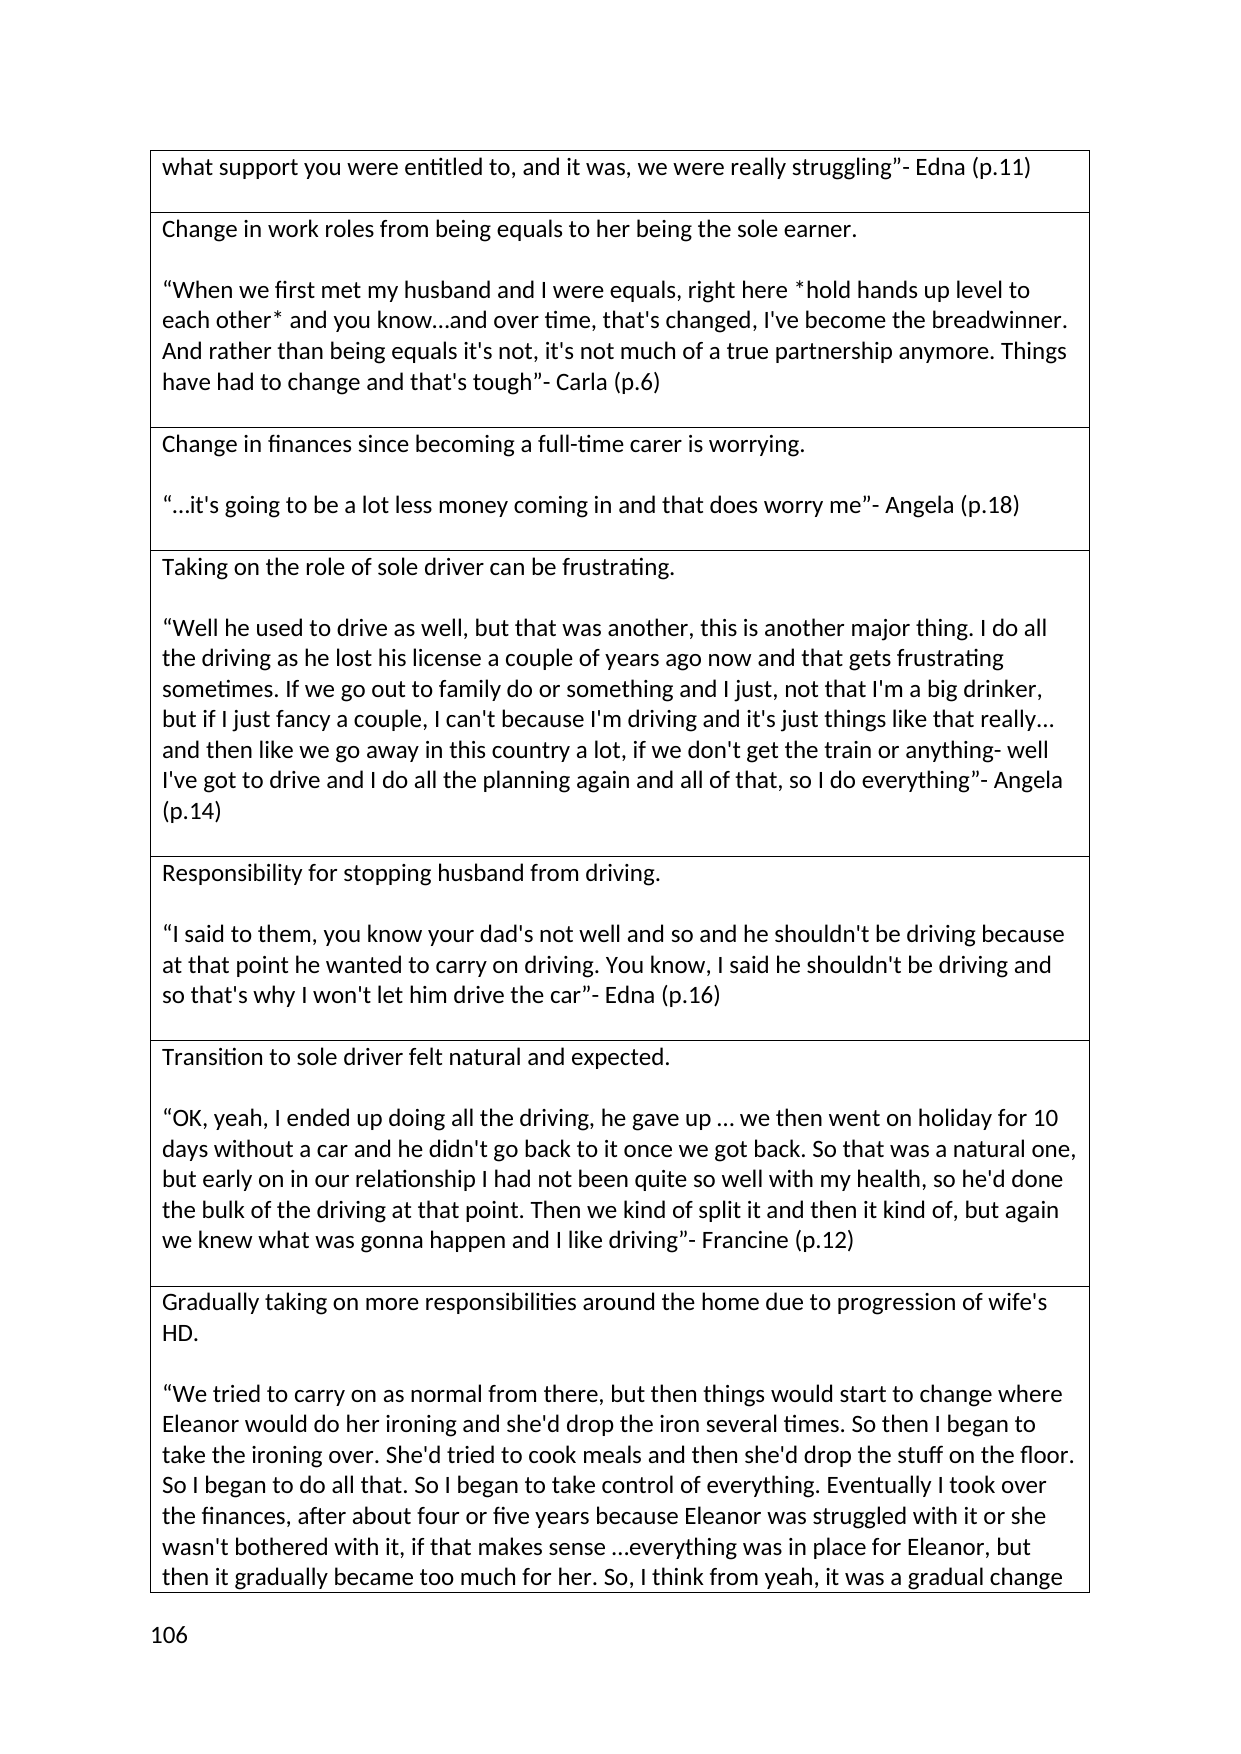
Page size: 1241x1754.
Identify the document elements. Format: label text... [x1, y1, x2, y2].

table_cell Transition to sole driver felt natural and expected. “OK, yeah, I ended up doing all the driving, he gave up … we then went on holiday for 10 days without a car and he didn't go back to it once we got back. So that was a natural one, but early on in our relationship I had not been quite so well with my health, so he'd done the bulk of the driving at that point. Then we kind of split it and then it kind of, but again we knew what was gonna happen and I like driving”- Francine (p.12) [151, 1041, 1089, 1286]
table_cell Change in finances since becoming a full-time carer is worrying. “…it's going to be a lot less money coming in and that does worry me”- Angela (p.18) [151, 428, 1089, 550]
table_cell Responsibility for stopping husband from driving. “I said to them, you know your dad's not well and so and he shouldn't be driving because at that point he wanted to carry on driving. You know, I said he shouldn't be driving and so that's why I won't let him drive the car”- Edna (p.16) [151, 857, 1089, 1040]
table_cell Change in work roles from being equals to her being the sole earner. “When we first met my husband and I were equals, right here *hold hands up level to each other* and you know…and over time, that's changed, I've become the breadwinner. And rather than being equals it's not, it's not much of a true partnership anymore. Things have had to change and that's tough”- Carla (p.6) [151, 213, 1089, 427]
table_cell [151, 151, 1089, 212]
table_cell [151, 1287, 1089, 1592]
table_cell Taking on the role of sole driver can be frustrating. “Well he used to drive as well, but that was another, this is another major thing. I do all the driving as he lost his license a couple of years ago now and that gets frustrating sometimes. If we go out to family do or something and I just, not that I'm a big drinker, but if I just fancy a couple, I can't because I'm driving and it's just things like that really... and then like we go away in this country a lot, if we don't get the train or anything- well I've got to drive and I do all the planning again and all of that, so I do everything”- Angela (p.14) [151, 551, 1089, 856]
